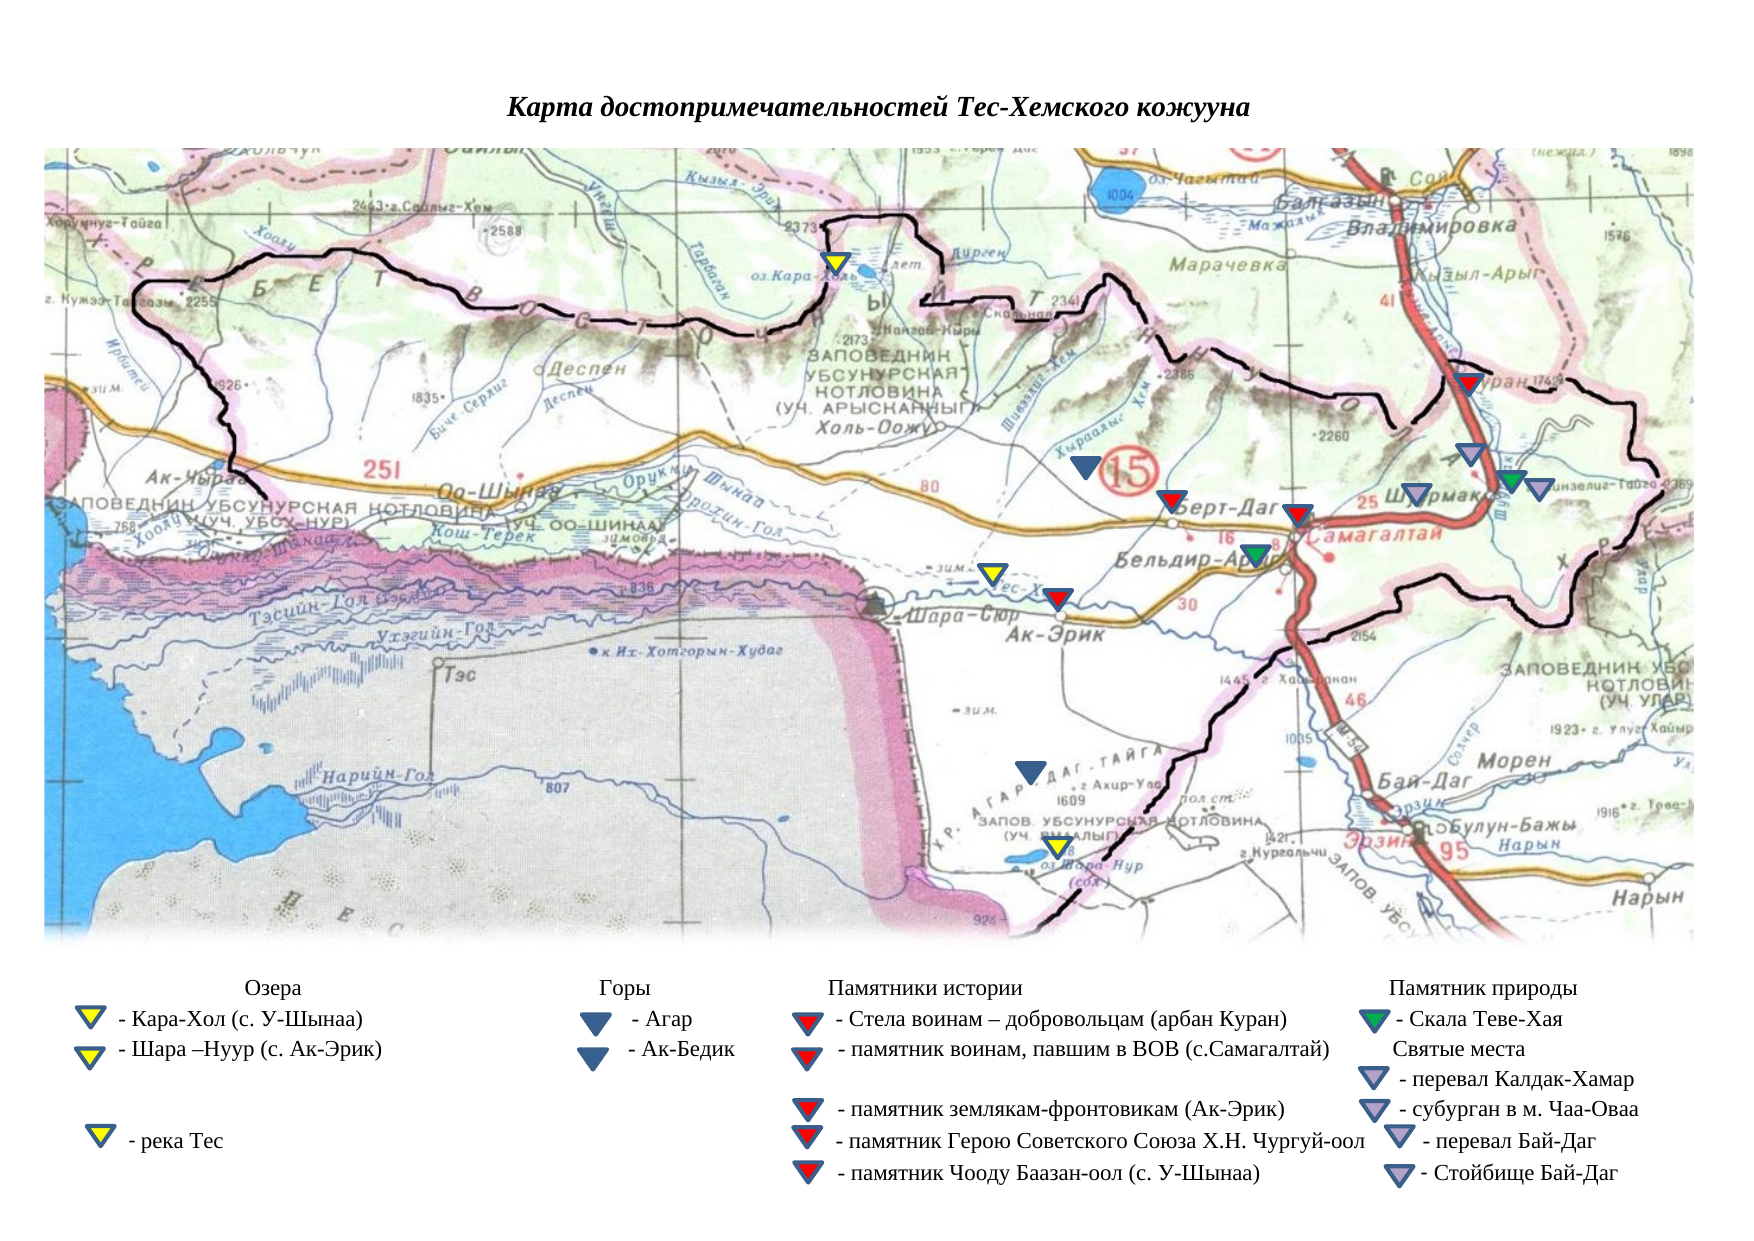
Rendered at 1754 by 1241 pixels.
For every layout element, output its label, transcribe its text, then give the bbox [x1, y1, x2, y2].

text - памятник Чооду Баазан-оол (с. У-Шынаа) - Стойбище Бай-Даг [44, 1158, 1713, 1186]
text - Шара –Нуур (с. Ак-Эрик) - Ак-Бедик - памятник воинам, павшим в ВОВ (с.Самагалтай) Святые места [44, 1035, 1713, 1061]
text - памятник землякам-фронтовикам (Ак-Эрик) - субурган в м. Чаа-Оваа [44, 1095, 1713, 1122]
text Озера Горы Памятники истории Памятник природы [44, 974, 1713, 1001]
text - Кара-Хол (с. У-Шынаа) - Агар - Стела воинам – добровольцам (арбан Куран) - Скала Теве-Хая [44, 1005, 1713, 1031]
text - река Тес - памятник Герою Советского Союза Х.Н. Чургуй-оол - перевал Бай-Даг [44, 1126, 1713, 1154]
picture [44, 148, 1694, 950]
text - перевал Калдак-Хамар [44, 1065, 1713, 1092]
text Карта достопримечательностей Тес-Хемского кожууна [44, 89, 1713, 122]
